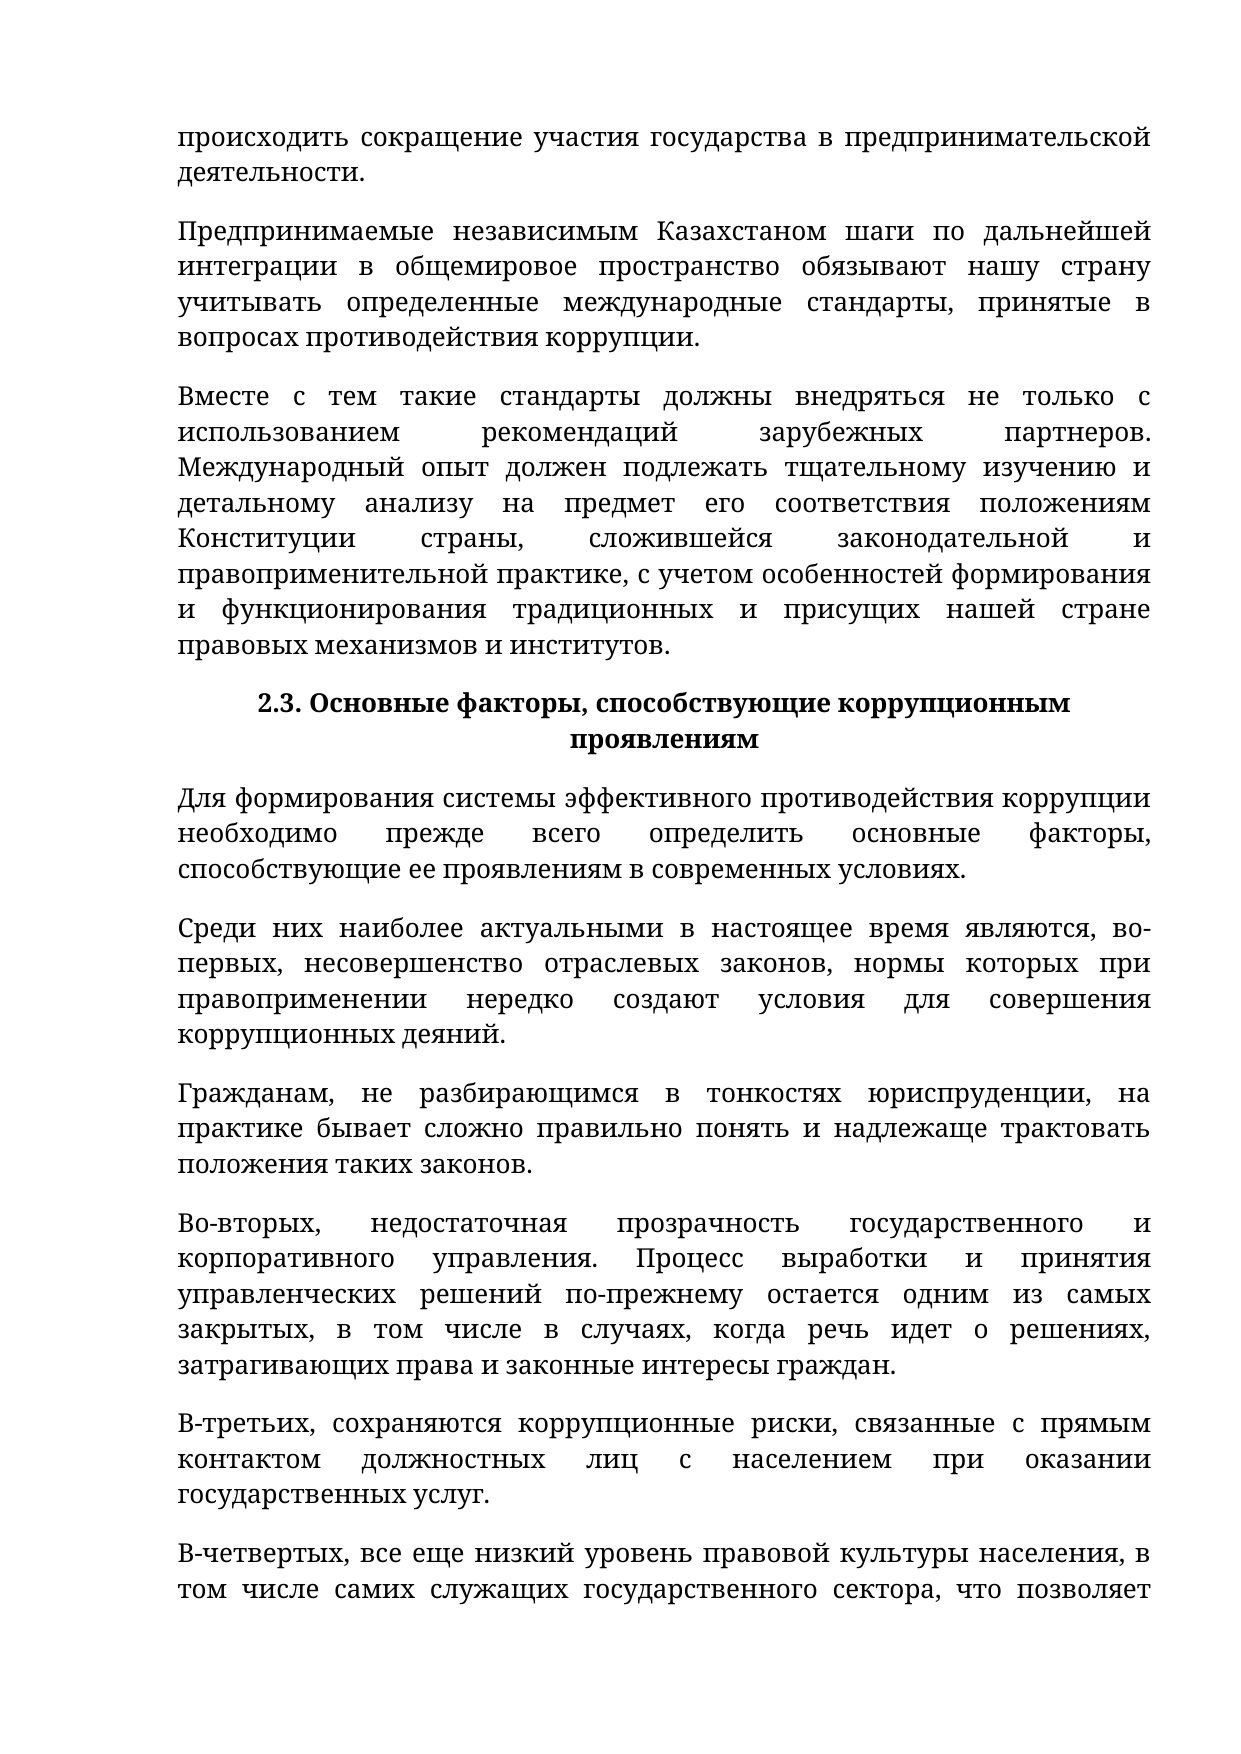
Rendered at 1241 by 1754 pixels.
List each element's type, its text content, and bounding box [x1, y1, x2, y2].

text Во-вторых, недостаточная прозрачность государственного и корпоративного управления. Процесс выработки и принятия управленческих решений по-прежнему остается одним из самых закрытых, в том числе в случаях, когда речь идет о решениях, затрагивающих права и законные интересы граждан. [177, 1204, 1152, 1382]
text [177, 1535, 1152, 1606]
text Вместе с тем такие стандарты должны внедряться не только с использованием рекомендаций зарубежных партнеров. Международный опыт должен подлежать тщательному изучению и детальному анализу на предмет его соответствия положениям Конституции страны, сложившейся законодательной и правоприменительной практике, с учетом особенностей формирования и функционирования традиционных и присущих нашей стране правовых механизмов и институтов. [177, 378, 1152, 662]
text Предпринимаемые независимым Казахстаном шаги по дальнейшей интеграции в общемировое пространство обязывают нашу страну учитывать определенные международные стандарты, принятые в вопросах противодействия коррупции. [177, 212, 1152, 354]
text Для формирования системы эффективного противодействия коррупции необходимо прежде всего определить основные факторы, способствующие ее проявлениям в современных условиях. [177, 779, 1152, 886]
text Гражданам, не разбирающимся в тонкостях юриспруденции, на практике бывает сложно правильно понять и надлежаще трактовать положения таких законов. [177, 1074, 1152, 1181]
text В-третьих, сохраняются коррупционные риски, связанные с прямым контактом должностных лиц с населением при оказании государственных услуг. [177, 1405, 1152, 1512]
text 2.3. Основные факторы, способствующие коррупционным проявлениям [177, 685, 1152, 756]
text Среди них наиболее актуальными в настоящее время являются, во-первых, несовершенство отраслевых законов, нормы которых при правоприменении нередко создают условия для совершения коррупционных деяний. [177, 909, 1152, 1051]
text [177, 118, 1152, 189]
